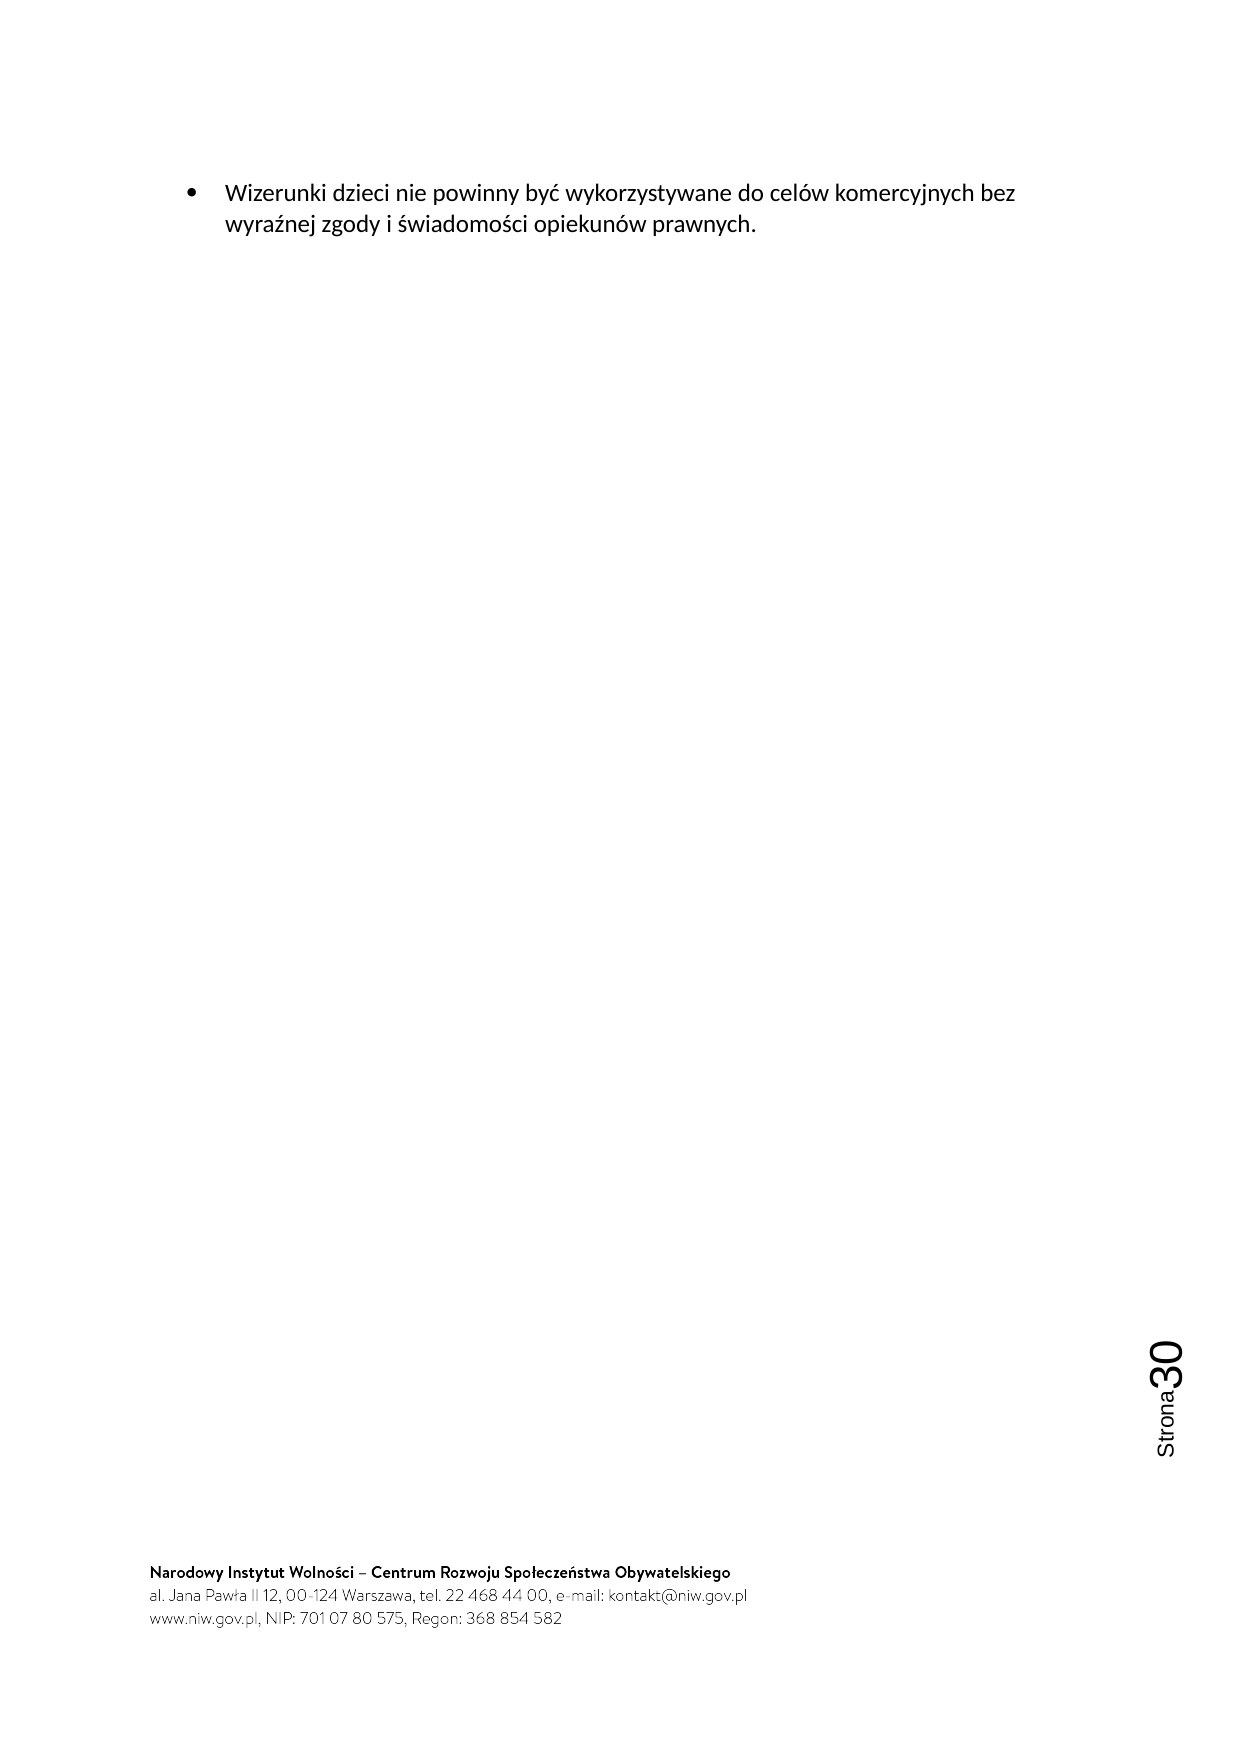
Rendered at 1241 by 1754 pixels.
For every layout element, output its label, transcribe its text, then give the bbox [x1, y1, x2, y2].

list Wizerunki dzieci nie powinny być wykorzystywane do celów komercyjnych bez wyraźnej zgody i świadomości opiekunów prawnych. [187, 177, 1090, 238]
picture [2, 1441, 1241, 1742]
